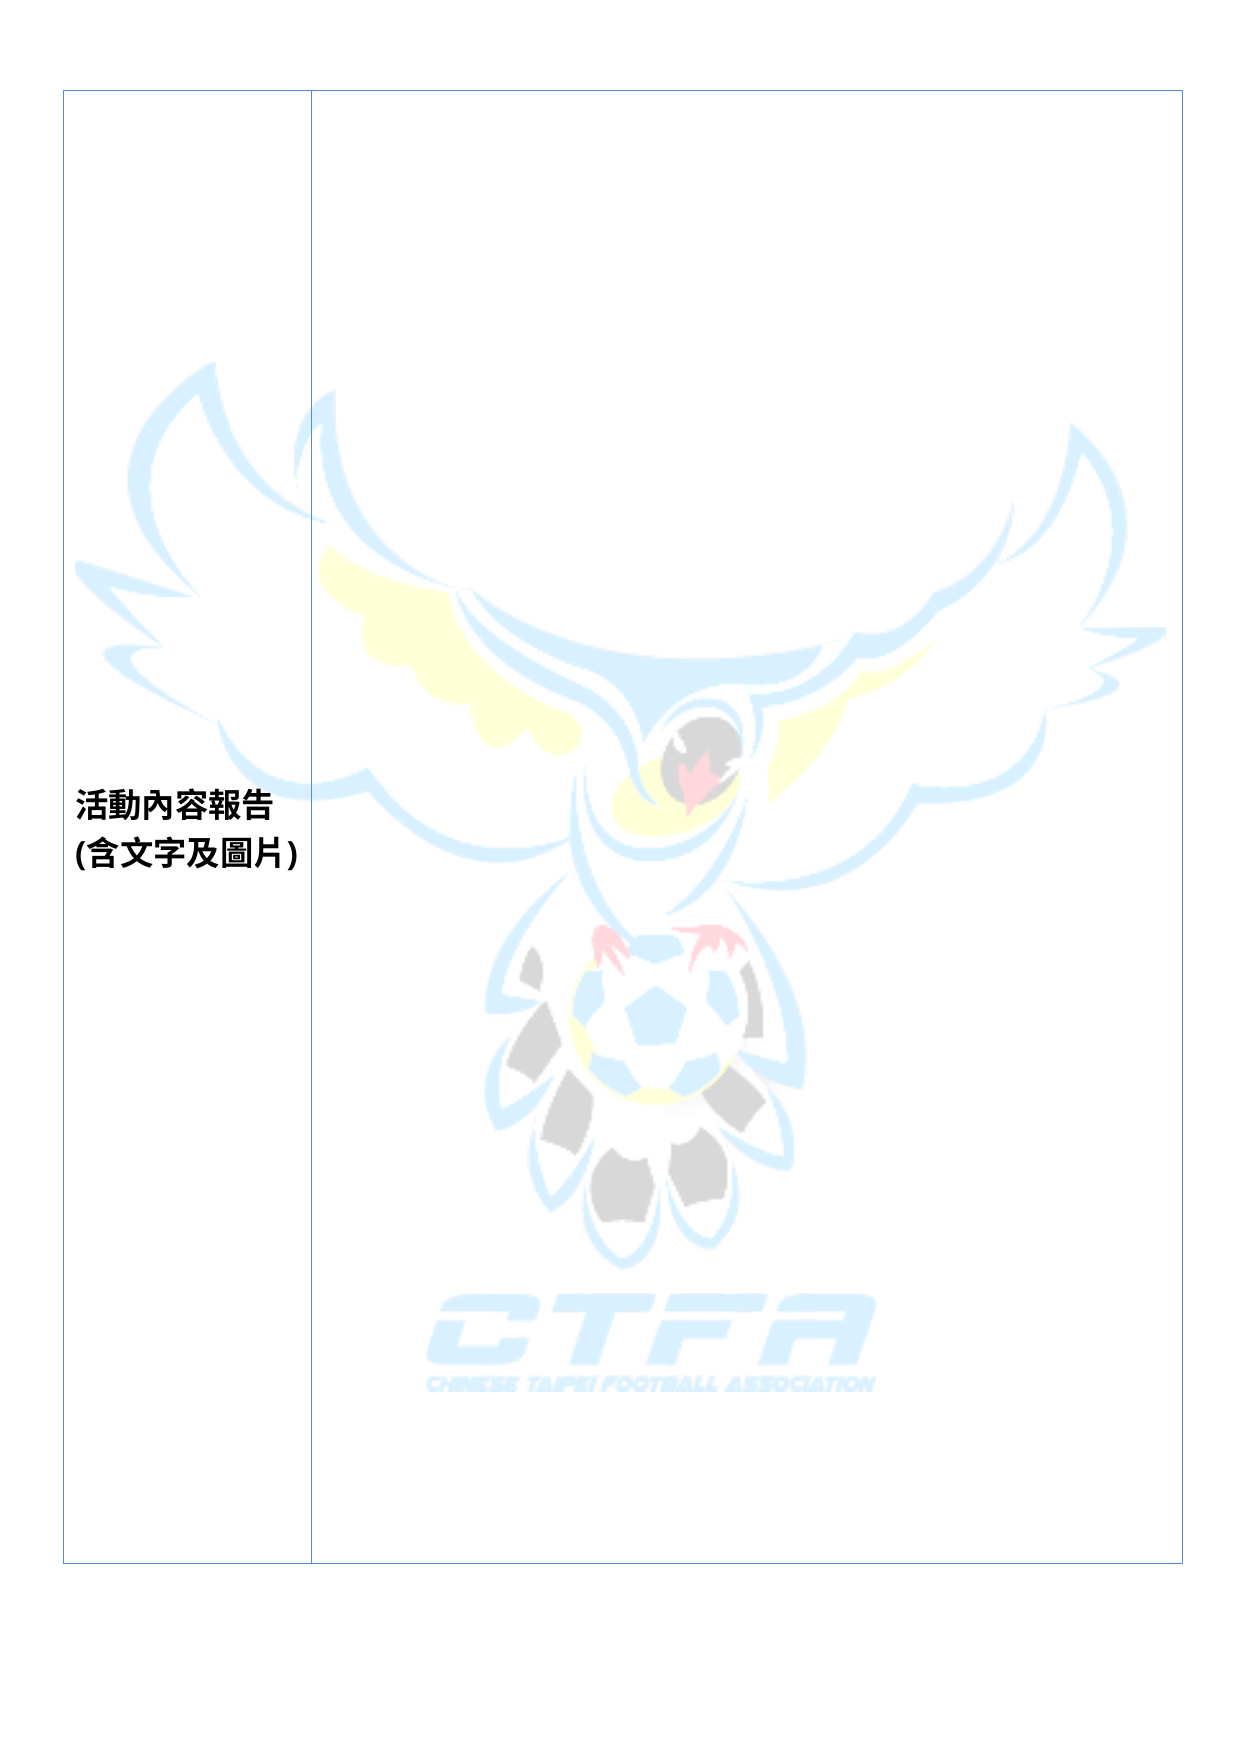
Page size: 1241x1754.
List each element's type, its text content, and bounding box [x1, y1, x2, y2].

table_cell 活動內容報告 (含文字及圖片) [64, 91, 311, 1563]
table_cell [312, 91, 1182, 1563]
